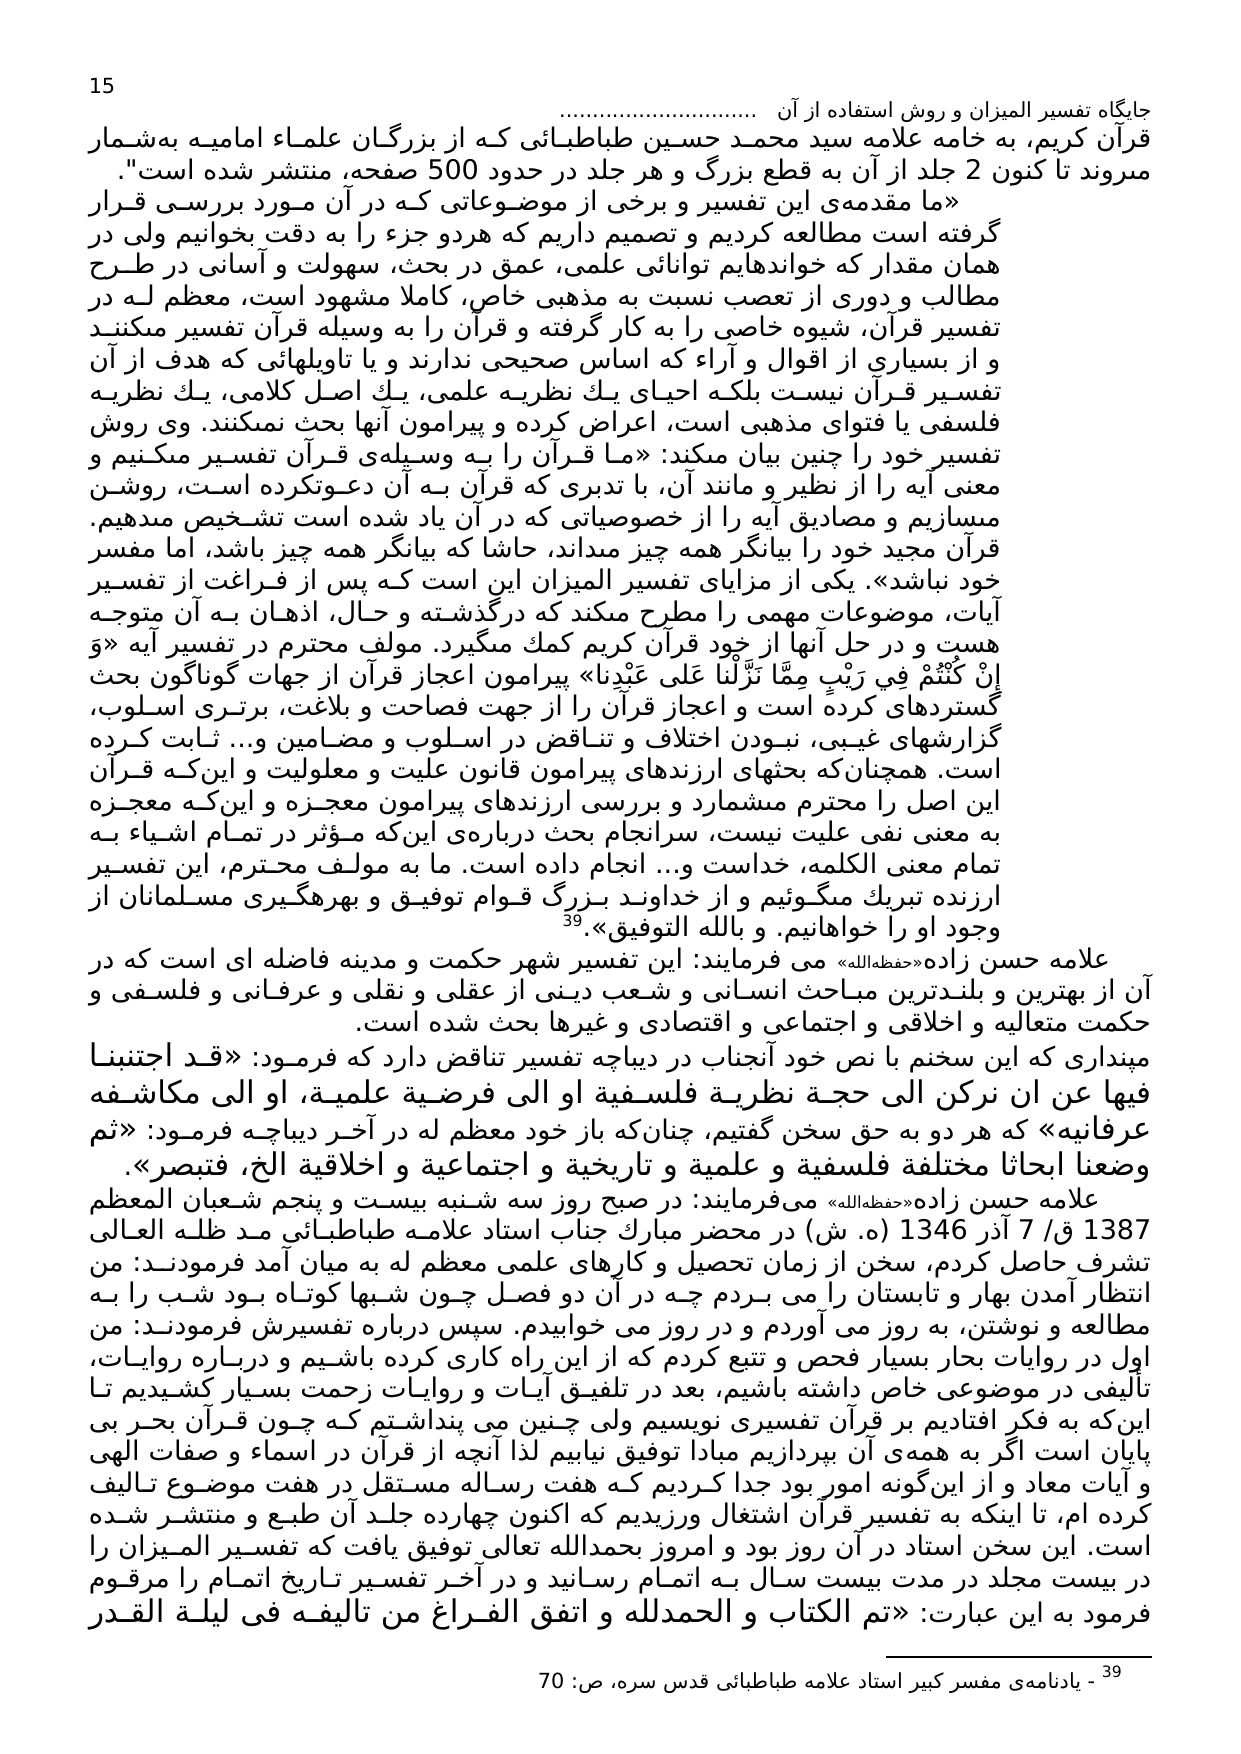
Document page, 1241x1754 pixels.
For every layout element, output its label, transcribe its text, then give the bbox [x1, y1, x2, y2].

text علامه حسن زاده«حفظه‌الله» می فرمایند: اين تفسير شهر حكمت و مدينه فاضله اى است كه در آن از بهترين و بلندترين مباحث انسانى و شعب دينى از عقلى و نقلى و عرفانى و فلسفى و حكمت متعاليه و اخلاقى و اجتماعى و اقتصادى و غيرها بحث شده است. [89, 943, 1152, 1038]
text «ما مقدمه‌ی اين تفسير و برخى از موضوعاتى كه در آن مورد بررسى قرار گرفته است مطالعه كرديم و تصميم داريم كه هردو جزء را به دقت بخوانيم ولى در همان مقدار كه خوانده‏ايم توانائى علمى، عمق در بحث، سهولت و آسانى در طرح مطالب و دورى از تعصب نسبت به مذهبى خاص، كاملا مشهود است، معظم له در تفسير قرآن، شيوه خاصى را به كار گرفته و قرآن را به وسيله قرآن تفسير مى‏كنند و از بسيارى از اقوال و آراء كه اساس صحيحى ندارند و يا تاويل‏هائى كه هدف از آن تفسير قرآن نيست بلكه احياى يك نظريه علمى، يك اصل كلامى، يك نظريه فلسفى يا فتواى مذهبى است، اعراض كرده و پيرامون آنها بحث نمى‏كنند. وى روش تفسير خود را چنين بيان مى‏كند: «ما قرآن را به وسيله‌ی قرآن تفسير مى‏كنيم و معنى آيه را از نظير و مانند آن، با تدبرى كه قرآن به آن دعوت‏كرده است، روشن مى‏سازيم و مصاديق آيه را از خصوصياتى كه در آن ياد شده است تشخيص مى‏دهيم. قرآن مجيد خود را بيانگر همه چيز مى‏داند، حاشا كه بيانگر همه چيز باشد، اما مفسر خود نباشد». يكى از مزاياى تفسير الميزان اين است كه پس از فراغت از تفسير آيات، موضوعات مهمى را مطرح مى‏كند كه درگذشته و حال، اذهان به آن متوجه هست و در حل آنها از خود قرآن كريم كمك مى‏گيرد. مولف محترم در تفسير آيه‏ «وَ إِنْ كُنْتُمْ فِي رَيْبٍ مِمَّا نَزَّلْنا عَلى‏ عَبْدِنا» پيرامون اعجاز قرآن از جهات گوناگون بحث گسترده‏اى كرده است و اعجاز قرآن را از جهت فصاحت و بلاغت، برترى اسلوب، گزارش‏هاى غيبى، نبودن اختلاف و تناقض در اسلوب و مضامين و... ثابت كرده است. همچنان‌كه بحث‏هاى ارزنده‏اى پيرامون قانون عليت و معلوليت و اين‌كه قرآن اين اصل را محترم مى‏شمارد و بررسى ارزنده‏اى پيرامون معجزه و اين‌كه معجزه به معنى نفى عليت نيست، سرانجام بحث درباره‌ی اين‌كه مؤثر در تمام اشياء به تمام معنى الكلمه، خداست و... انجام داده است. ما به مولف محترم، اين تفسير ارزنده تبريك مى‏گوئيم و از خداوند بزرگ قوام توفيق و بهره‏گيرى مسلمانان از وجود او را خواهانيم. و بالله التوفيق». [89, 186, 1002, 943]
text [89, 122, 1152, 186]
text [89, 1183, 1152, 1630]
text مپندارى كه اين سخنم با نص خود آنجناب در ديباچه تفسير تناقض دارد كه فرمود: «قد اجتنبنا فيها عن ان نركن الى حجة نظرية فلسفية او الى فرضية علمية، او الى مكاشفه عرفانيه» كه هر دو به حق سخن گفتيم، چنان‌كه باز خود معظم له در آخر ديباچه فرمود: «ثم وضعنا ابحاثا مختلفة فلسفية و علمية و تاريخية و اجتماعية و اخلاقية الخ، فتبصر». [89, 1038, 1152, 1183]
